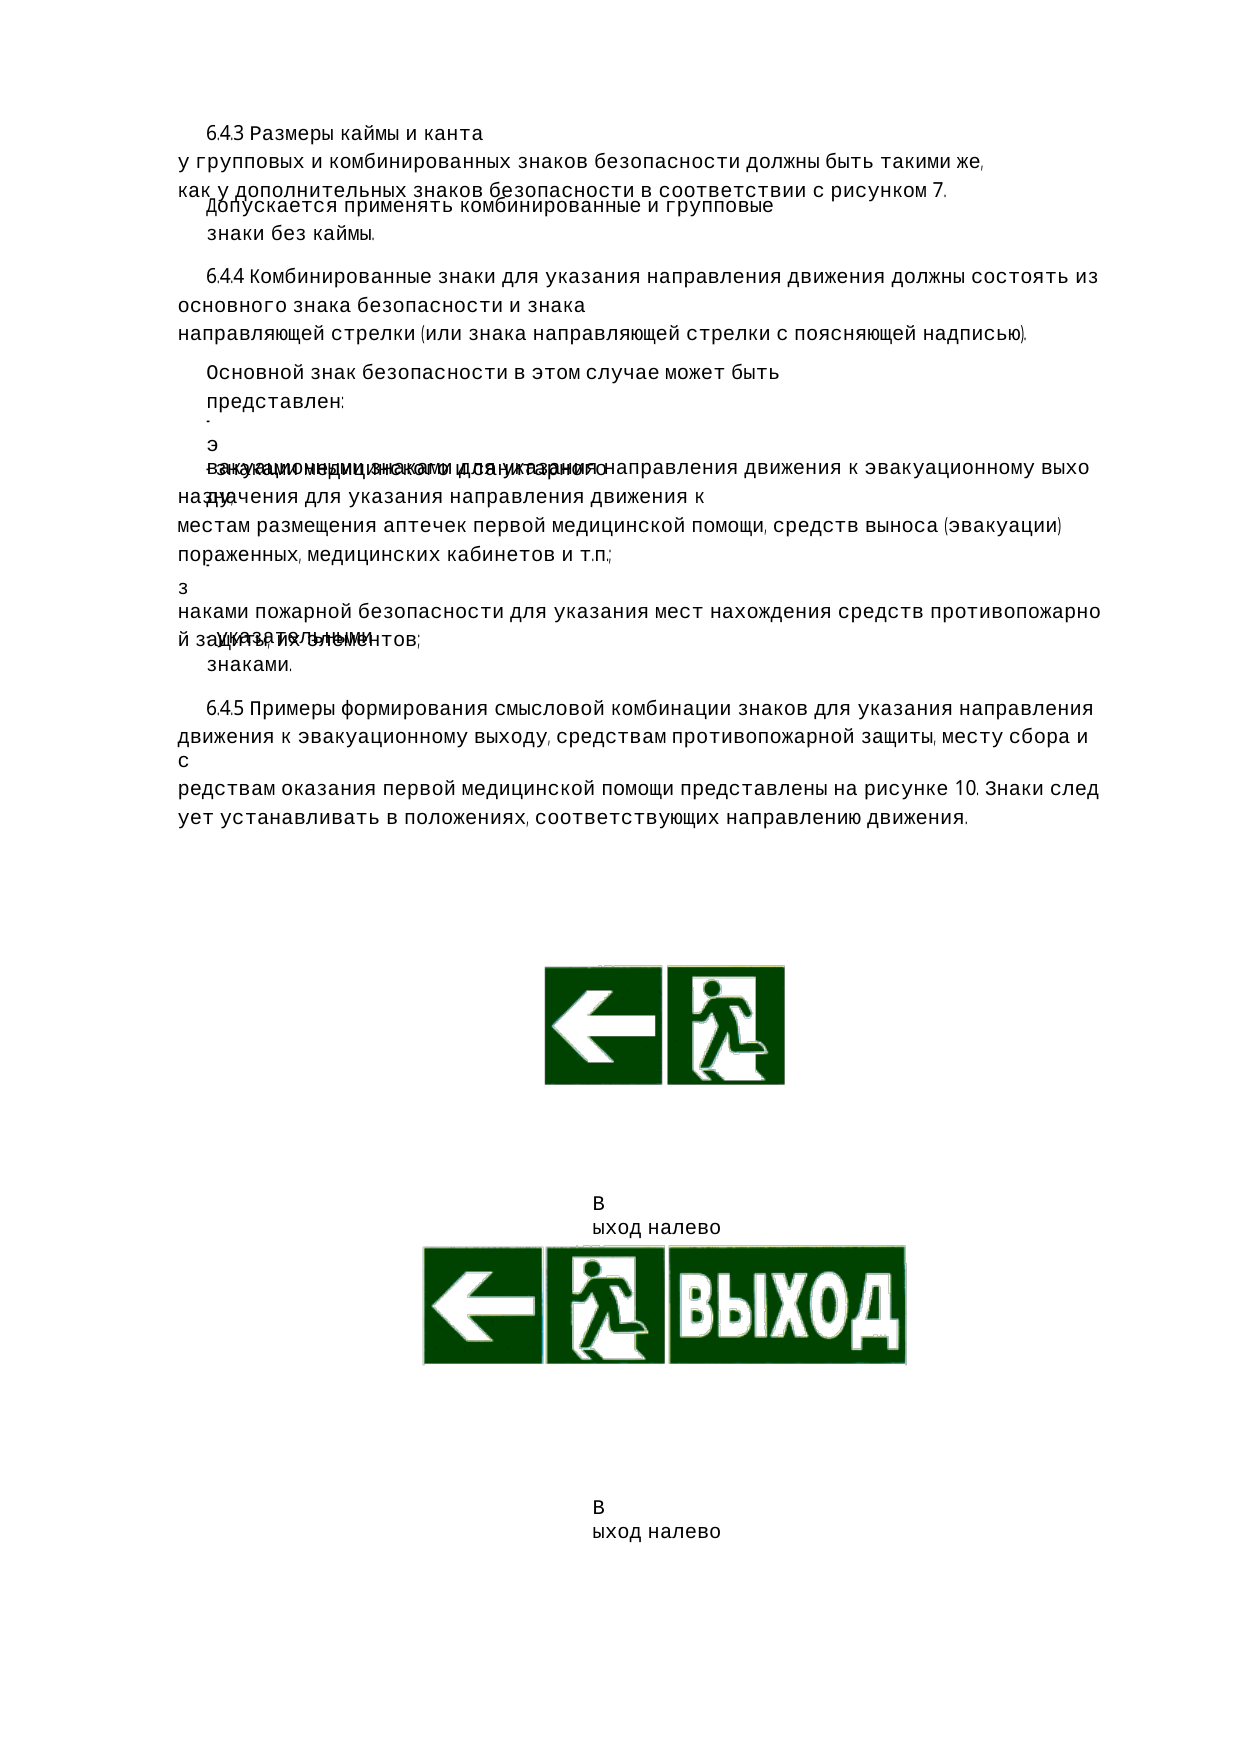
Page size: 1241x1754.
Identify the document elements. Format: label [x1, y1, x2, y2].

picture [419, 1243, 911, 1368]
picture [541, 963, 789, 1089]
